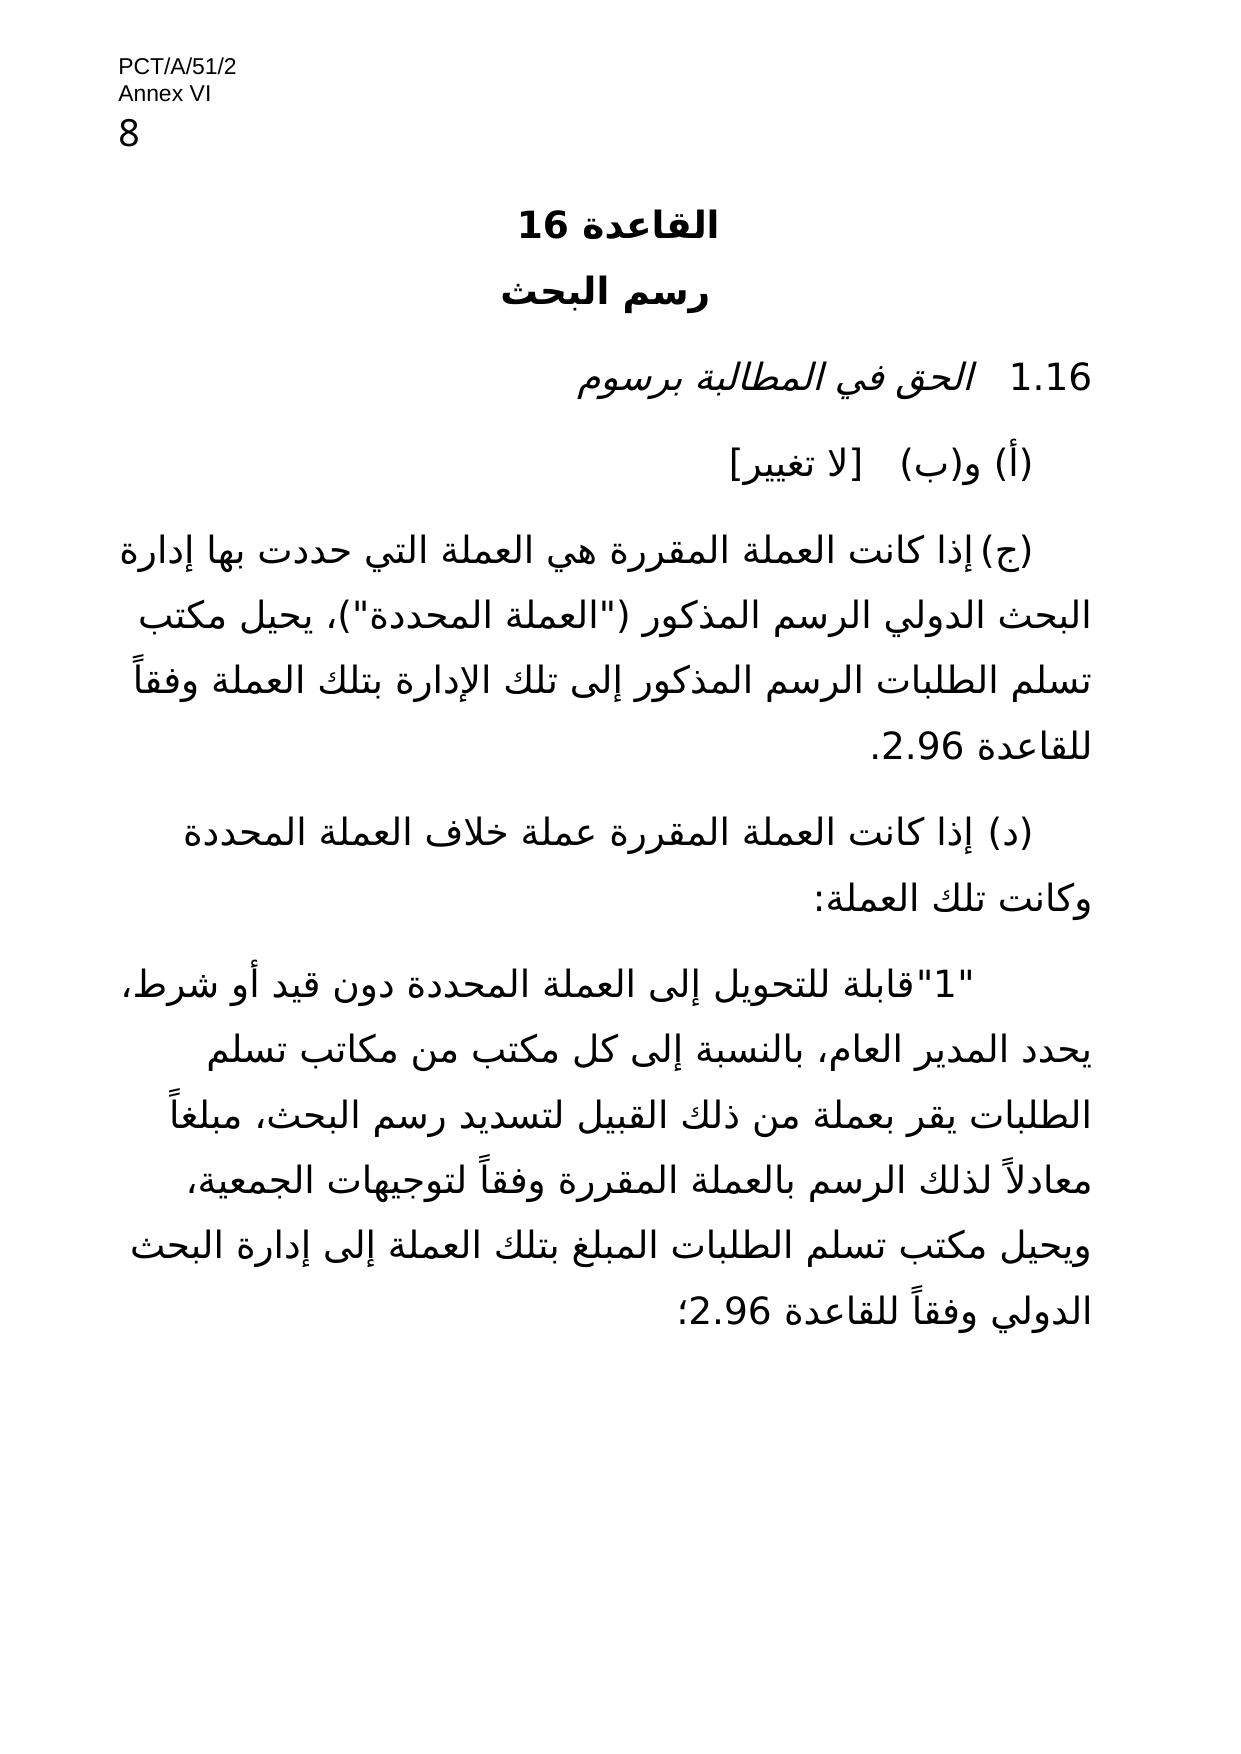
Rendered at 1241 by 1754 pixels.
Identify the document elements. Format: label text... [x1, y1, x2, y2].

text (أ) و(ب) [لا تغيير] [118, 442, 1092, 486]
text (ج) إذا كانت العملة المقررة هي العملة التي حددت بها إدارة البحث الدولي الرسم المذكور ("العملة المحددة")، يحيل مكتب تسلم الطلبات الرسم المذكور إلى تلك الإدارة بتلك العملة وفقاً للقاعدة 2.96. [118, 528, 1092, 768]
text (د) إذا كانت العملة المقررة عملة خلاف العملة المحددة وكانت تلك العملة: [118, 811, 1092, 920]
title القاعدة 16 رسم البحث [118, 204, 1092, 313]
text 1.16 الحق في المطالبة برسوم [118, 356, 1092, 399]
text "1" قابلة للتحويل إلى العملة المحددة دون قيد أو شرط، يحدد المدير العام، بالنسبة إلى كل مكتب من مكاتب تسلم الطلبات يقر بعملة من ذلك القبيل لتسديد رسم البحث، مبلغاً معادلاً لذلك الرسم بالعملة المقررة وفقاً لتوجيهات الجمعية، ويحيل مكتب تسلم الطلبات المبلغ بتلك العملة إلى إدارة البحث الدولي وفقاً للقاعدة 2.96؛ [118, 962, 1092, 1333]
